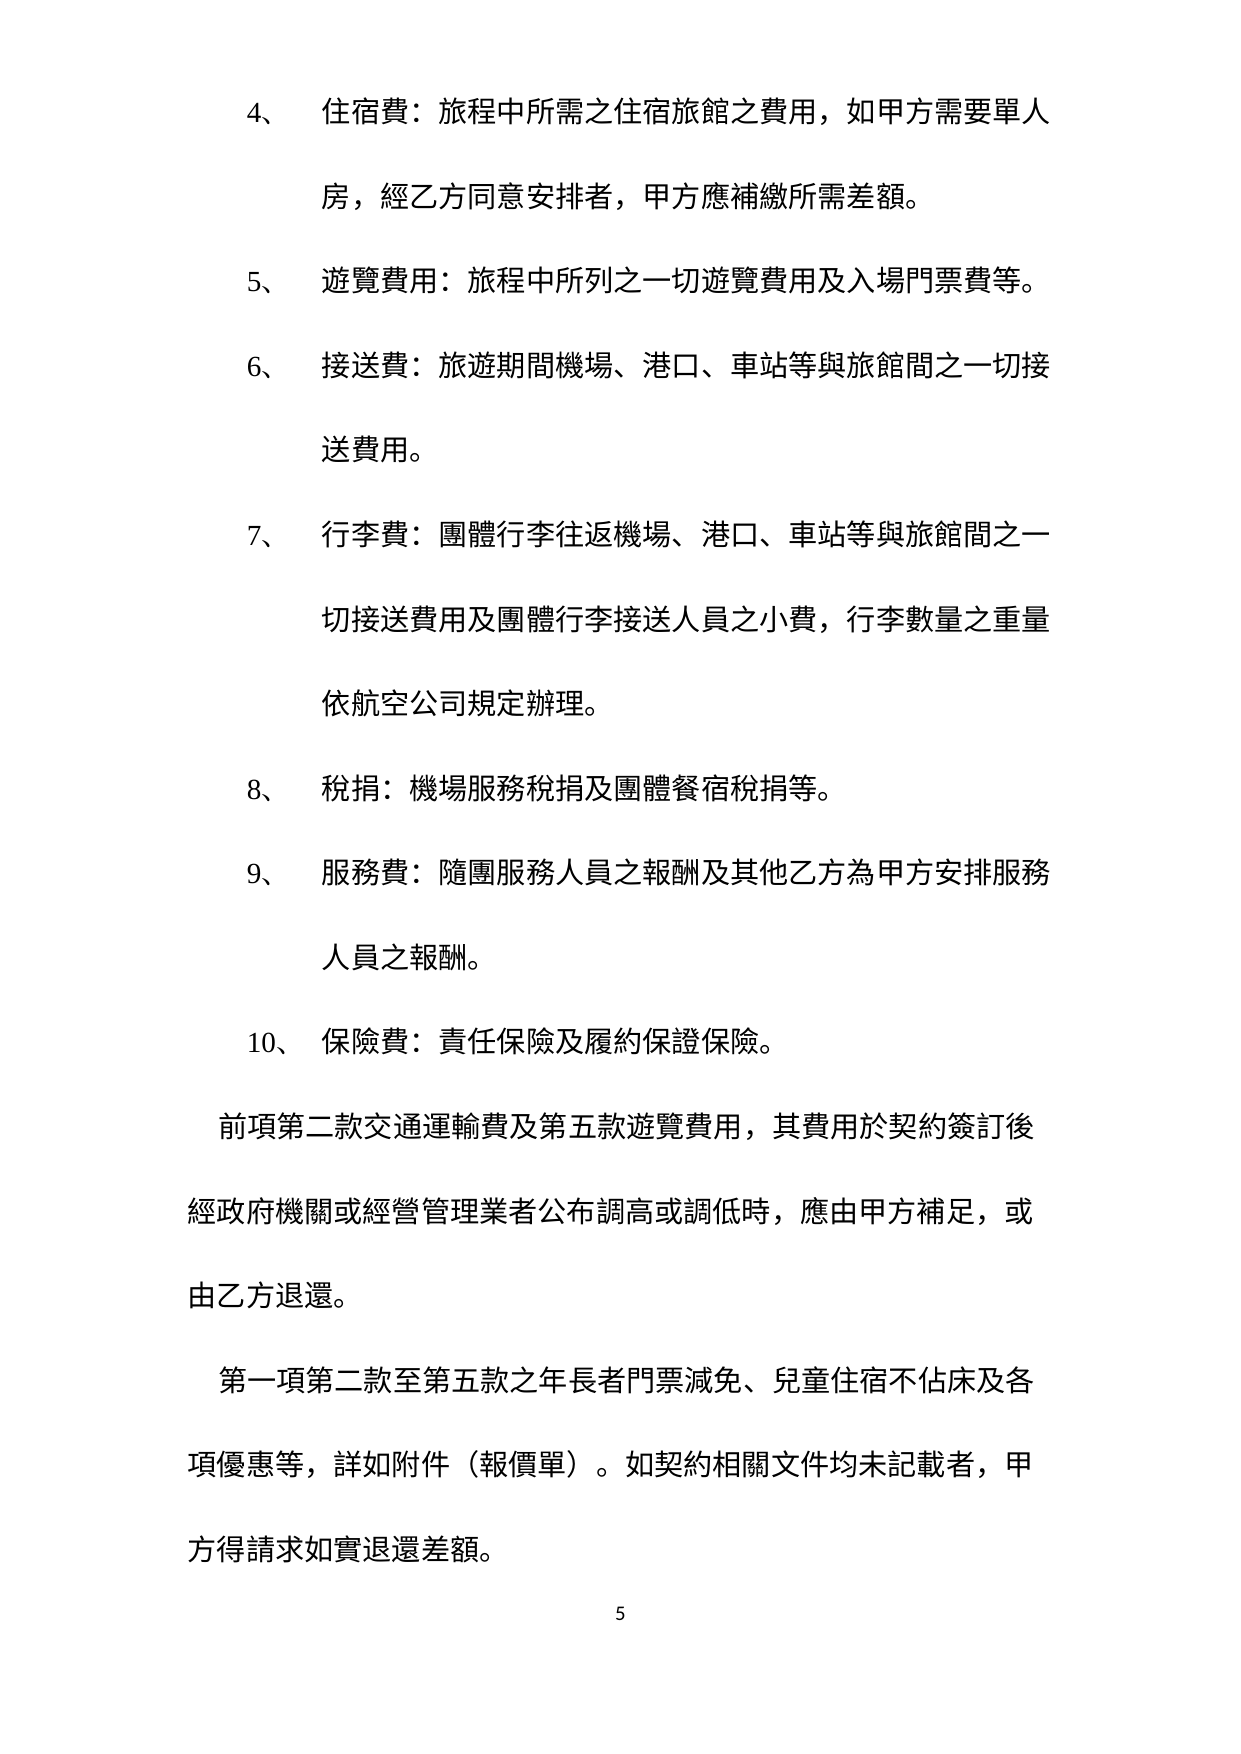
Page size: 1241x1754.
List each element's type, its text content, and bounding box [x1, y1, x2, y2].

list 住宿費：旅程中所需之住宿旅館之費用，如甲方需要單人房，經乙方同意安排者，甲方應補繳所需差額。 [247, 89, 1053, 216]
text 前項第二款交通運輸費及第五款遊覽費用，其費用於契約簽訂後經政府機關或經營管理業者公布調高或調低時，應由甲方補足，或由乙方退還。 [187, 1104, 1053, 1315]
list 稅捐：機場服務稅捐及團體餐宿稅捐等。 [247, 765, 1053, 808]
list 接送費：旅遊期間機場、港口、車站等與旅館間之一切接送費用。 [247, 342, 1053, 469]
text 第一項第二款至第五款之年長者門票減免、兒童住宿不佔床及各項優惠等，詳如附件（報價單）。如契約相關文件均未記載者，甲方得請求如實退還差額。 [187, 1357, 1053, 1569]
list 服務費：隨團服務人員之報酬及其他乙方為甲方安排服務人員之報酬。 [247, 850, 1053, 977]
list 行李費：團體行李往返機場、港口、車站等與旅館間之一切接送費用及團體行李接送人員之小費，行李數量之重量依航空公司規定辦理。 [247, 512, 1053, 723]
list 保險費：責任保險及履約保證保險。 [247, 1019, 1053, 1061]
list 遊覽費用：旅程中所列之一切遊覽費用及入場門票費等。 [247, 258, 1053, 300]
